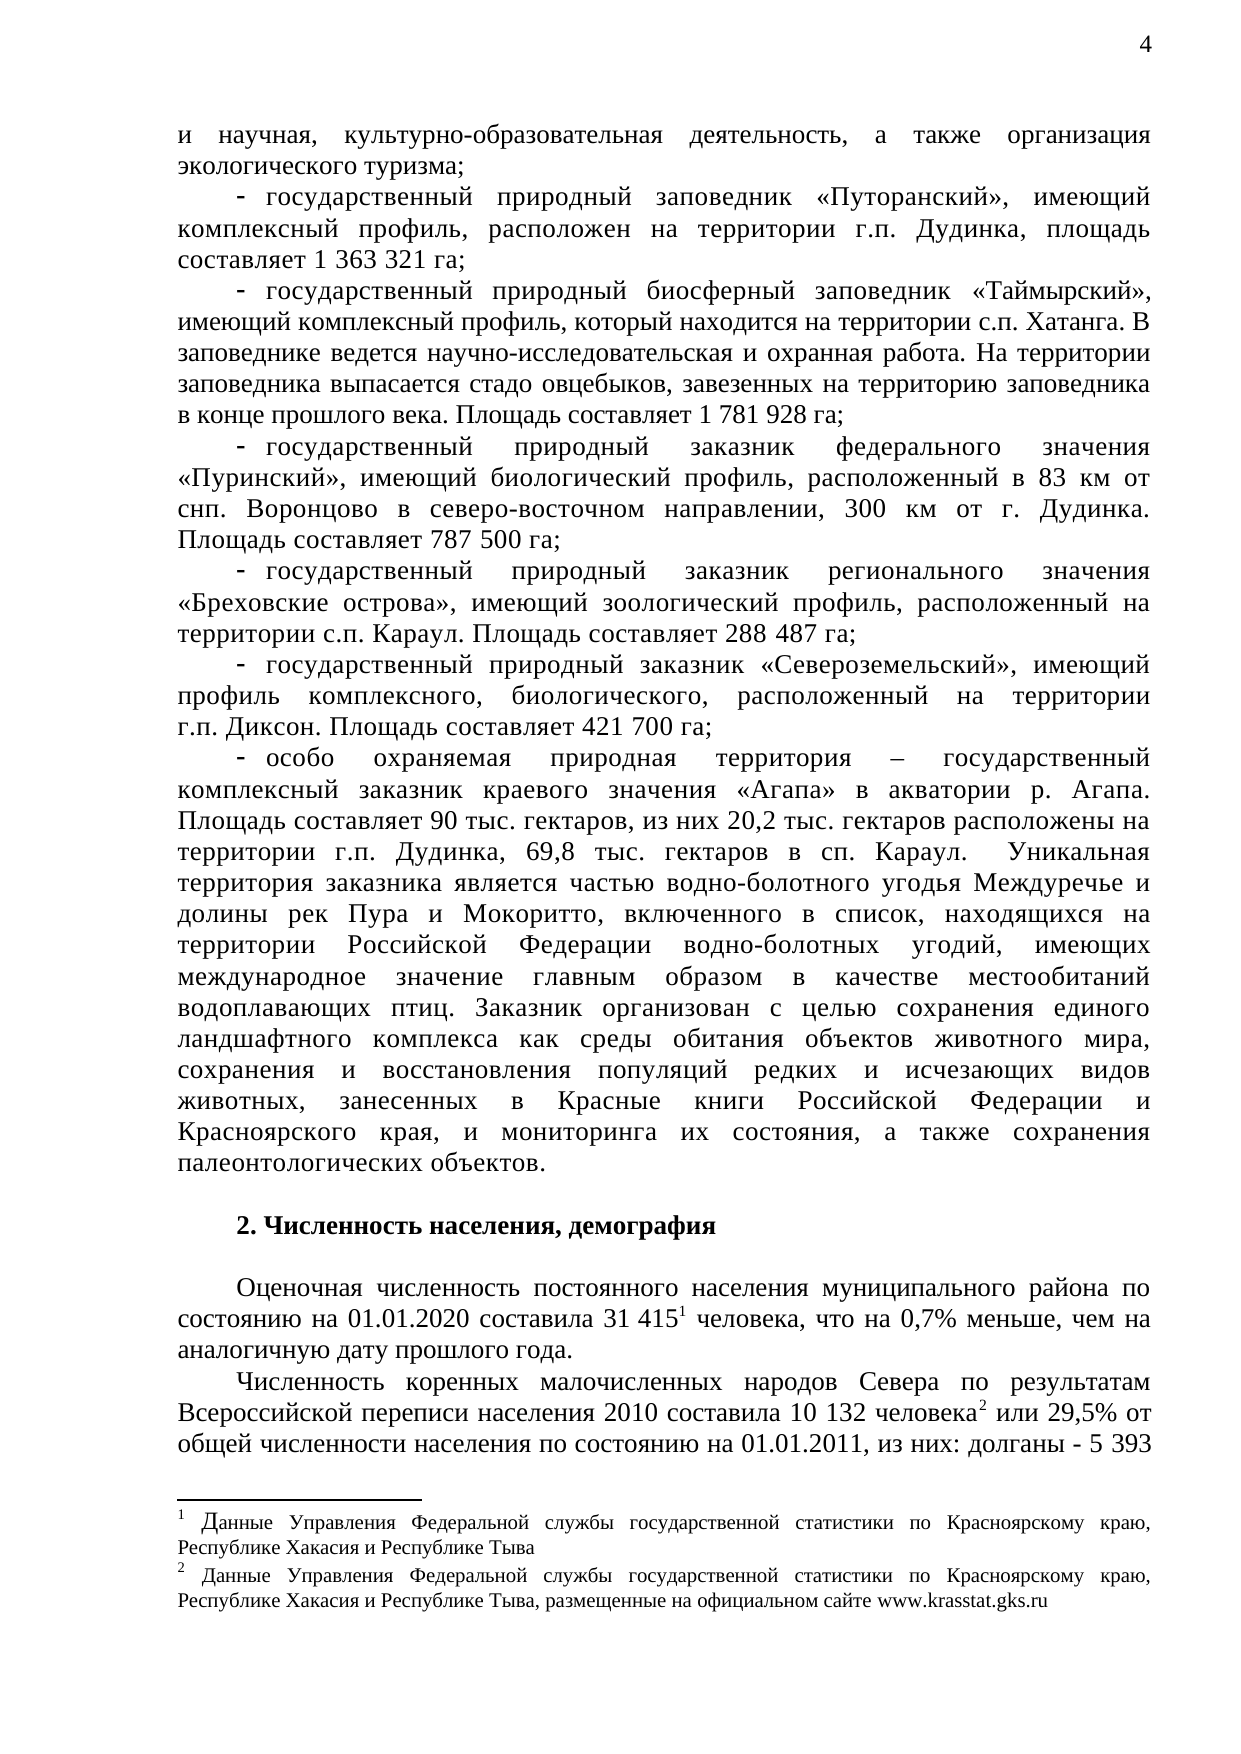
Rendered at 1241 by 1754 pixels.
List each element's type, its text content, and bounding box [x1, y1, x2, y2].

list государственный природный заказник «Североземельский», имеющий профиль комплексного, биологического, расположенный на территории г.п. Диксон. Площадь составляет 421 700 га; [177, 648, 1152, 742]
list государственный природный биосферный заповедник «Таймырский», имеющий комплексный профиль, который находится на территории с.п. Хатанга. В заповеднике ведется научно-исследовательская и охранная работа. На территории заповедника выпасается стадо овцебыков, завезенных на территорию заповедника в конце прошлого века. Площадь составляет 1 781 928 га; [177, 274, 1152, 430]
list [177, 118, 1152, 180]
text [177, 1364, 1152, 1458]
list государственный природный заказник федерального значения «Пуринский», имеющий биологический профиль, расположенный в 83 км от снп. Воронцово в северо-восточном направлении, 300 км от г. Дудинка. Площадь составляет 787 500 га; [177, 430, 1152, 554]
text Оценочная численность постоянного населения муниципального района по состоянию на 01.01.2020 составила 31 415 человека, что на 0,7% меньше, чем на аналогичную дату прошлого года. [177, 1271, 1152, 1364]
list государственный природный заповедник «Путоранский», имеющий комплексный профиль, расположен на территории г.п. Дудинка, площадь составляет 1 363 321 га; [177, 180, 1152, 274]
list особо охраняемая природная территория – государственный комплексный заказник краевого значения «Агапа» в акватории р. Агапа. Площадь составляет 90 тыс. гектаров, из них 20,2 тыс. гектаров расположены на территории г.п. Дудинка, 69,8 тыс. гектаров в сп. Караул. Уникальная территория заказника является частью водно-болотного угодья Междуречье и долины рек Пура и Мокоритто, включенного в список, находящихся на территории Российской Федерации водно-болотных угодий, имеющих международное значение главным образом в качестве местообитаний водоплавающих птиц. Заказник организован с целью сохранения единого ландшафтного комплекса как среды обитания объектов животного мира, сохранения и восстановления популяций редких и исчезающих видов животных, занесенных в Красные книги Российской Федерации и Красноярского края, и мониторинга их состояния, а также сохранения палеонтологических объектов. [177, 742, 1152, 1178]
text 2. Численность населения, демография [177, 1209, 1152, 1240]
list государственный природный заказник регионального значения «Бреховские острова», имеющий зоологический профиль, расположенный на территории с.п. Караул. Площадь составляет 288 487 га; [177, 554, 1152, 648]
